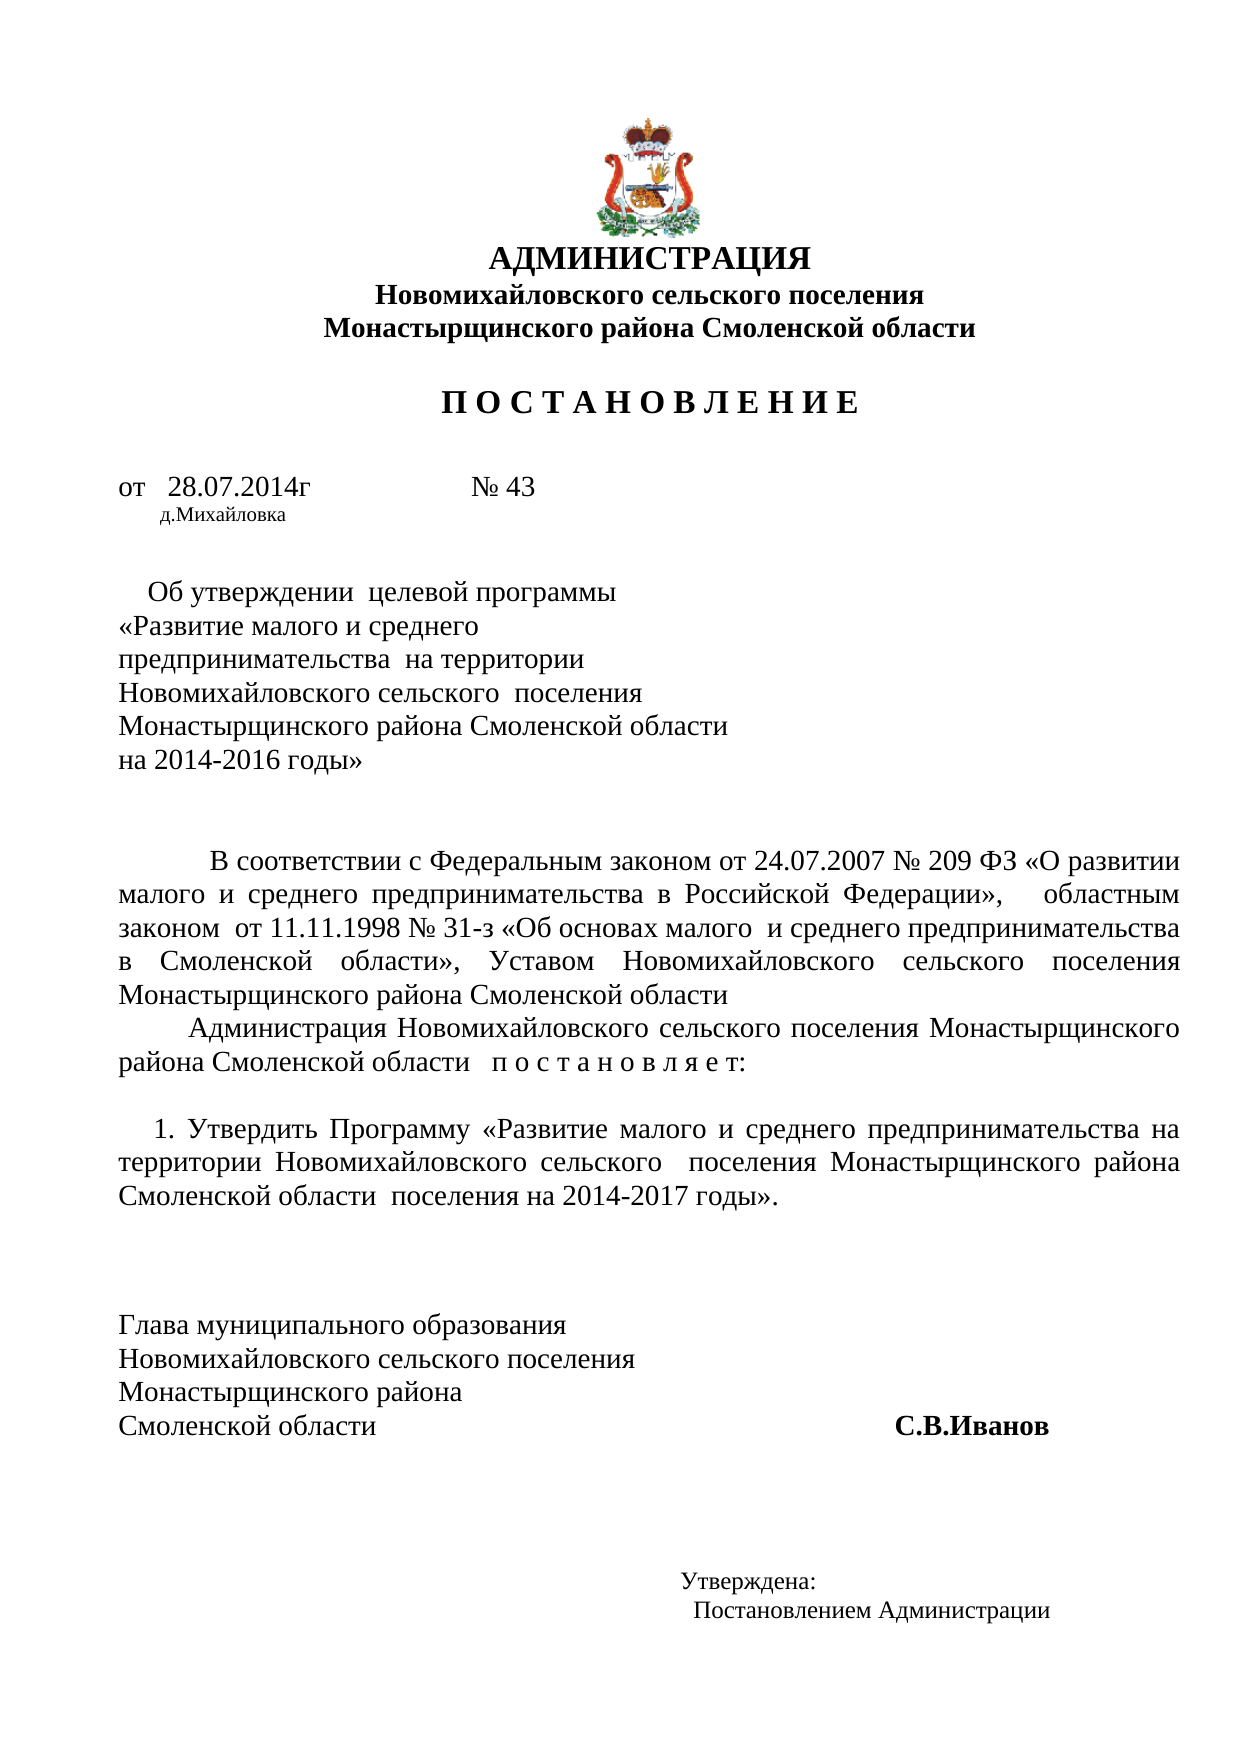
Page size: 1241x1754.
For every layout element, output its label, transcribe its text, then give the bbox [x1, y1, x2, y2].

title В соответствии с Федеральным законом от 24.07.2007 № 209 ФЗ «О развитии малого и среднего предпринимательства в Российской Федерации», областным законом от 11.11.1998 № 31-з «Об основах малого и среднего предпринимательства в Смоленской области», Уставом Новомихайловского сельского поселения Монастырщинского района Смоленской области [118, 843, 1181, 1010]
text Новомихайловского сельского поселения [118, 675, 1181, 708]
text предпринимательства на территории [118, 641, 1181, 675]
picture [596, 118, 703, 239]
subtitle Новомихайловского сельского поселения [118, 277, 1181, 310]
text Новомихайловского сельского поселения [118, 1341, 1181, 1374]
title Утверждена: [118, 1566, 1181, 1595]
text «Развитие малого и среднего [118, 608, 1181, 641]
text на 2014-2016 годы» [118, 742, 1181, 776]
text Об утверждении целевой программы [118, 574, 1181, 608]
text д.Михайловка [118, 502, 1181, 526]
text П О С Т А Н О В Л Е Н И Е [118, 382, 1181, 421]
text Смоленской области С.В.Иванов [118, 1408, 1181, 1442]
title Администрация Новомихайловского сельского поселения Монастырщинского района Смоленской области п о с т а н о в л я е т: [118, 1010, 1181, 1077]
title 1. Утвердить Программу «Развитие малого и среднего предпринимательства на территории Новомихайловского сельского поселения Монастырщинского района Смоленской области поселения на 2014-2017 годы». [118, 1111, 1181, 1212]
text Постановлением Администрации [118, 1595, 1181, 1624]
text Глава муниципального образования [118, 1307, 1181, 1341]
text АДМИНИСТРАЦИЯ [118, 238, 1181, 277]
text от 28.07.2014г № 43 [118, 469, 1181, 502]
subtitle Монастырщинского района Смоленской области [118, 310, 1181, 344]
text Монастырщинского района [118, 1374, 1181, 1408]
text Монастырщинского района Смоленской области [118, 708, 1181, 742]
